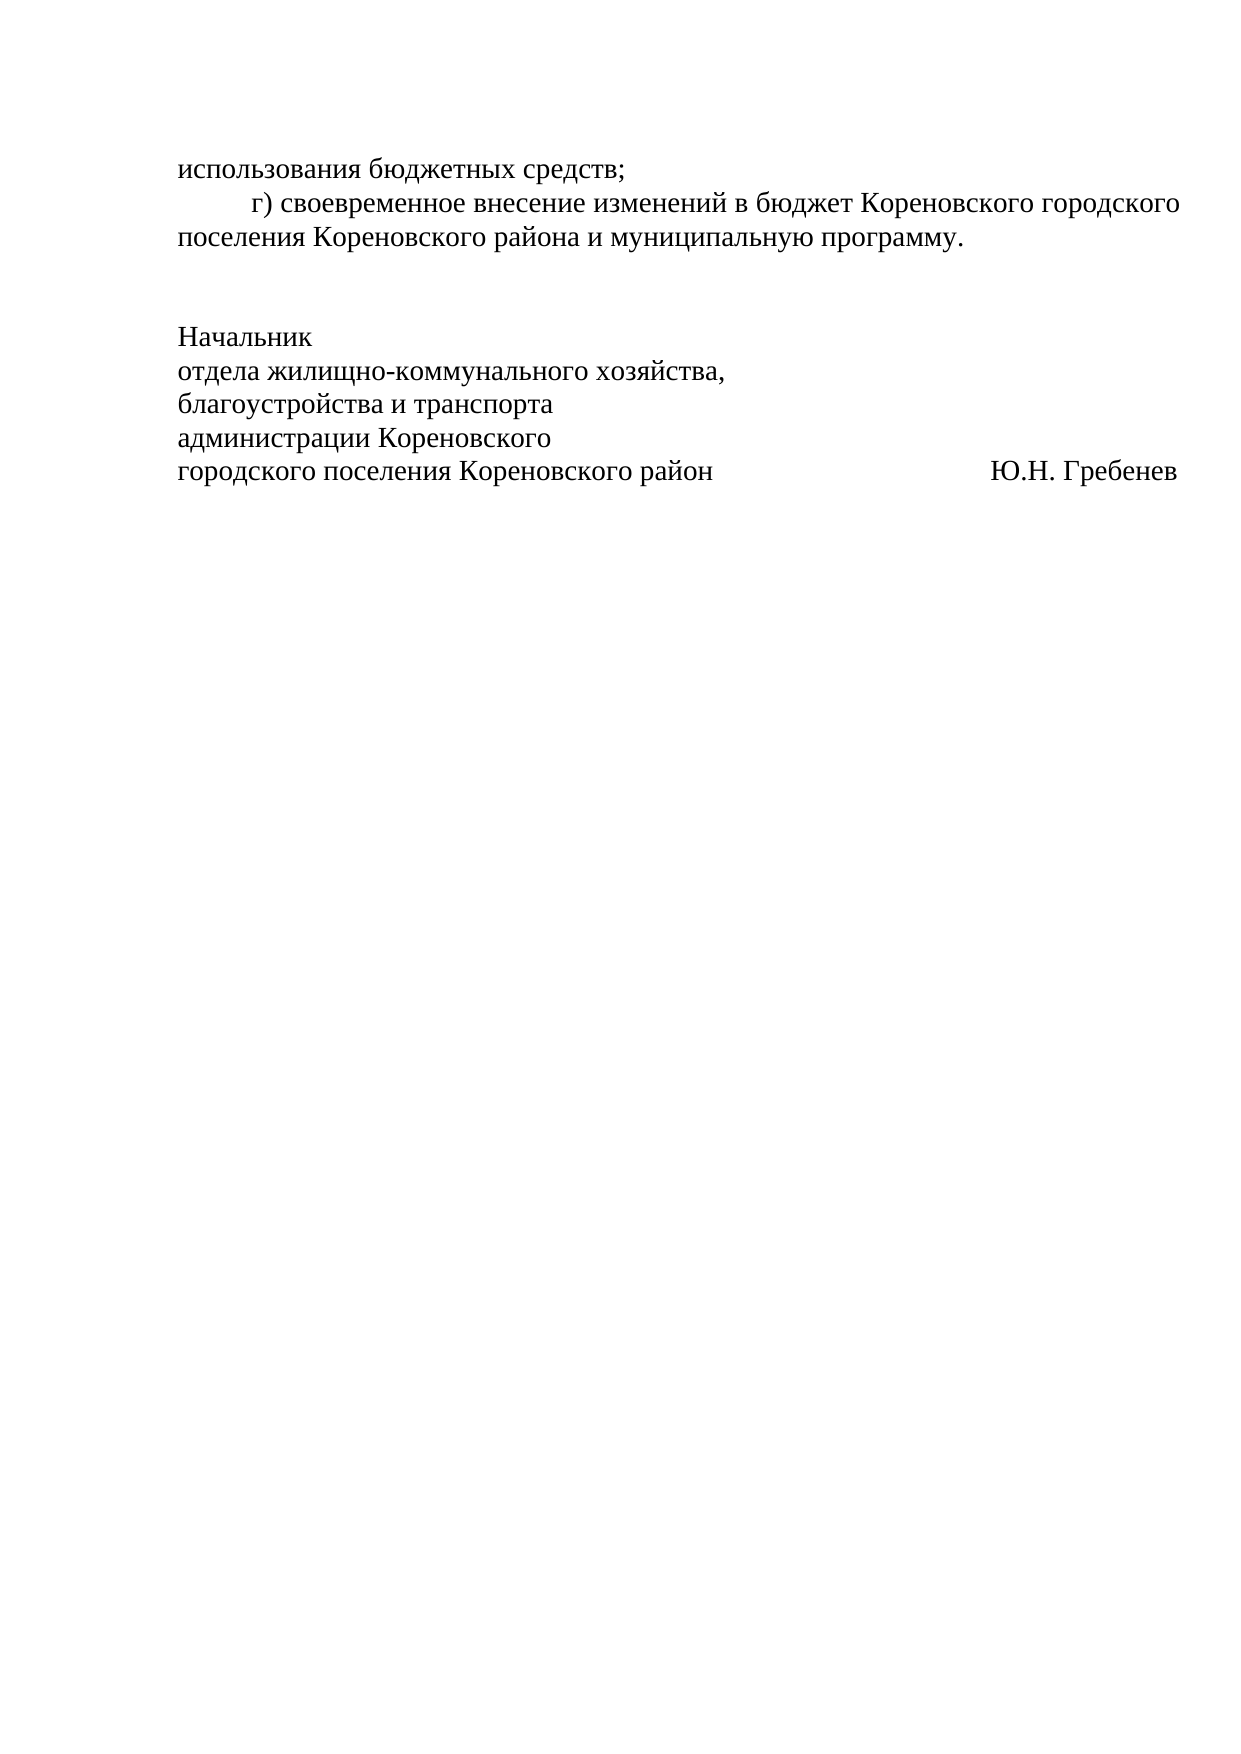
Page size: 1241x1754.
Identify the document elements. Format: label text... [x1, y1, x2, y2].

text г) своевременное внесение изменений в бюджет Кореновского городского поселения Кореновского района и муниципальную программу. [177, 185, 1181, 252]
text Начальник [177, 319, 1181, 353]
text благоустройства и транспорта [177, 386, 1181, 420]
text городского поселения Кореновского район Ю.Н. Гребенев [177, 453, 1181, 487]
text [177, 152, 1181, 185]
text отдела жилищно-коммунального хозяйства, [177, 353, 1181, 386]
text администрации Кореновского [177, 420, 1181, 453]
